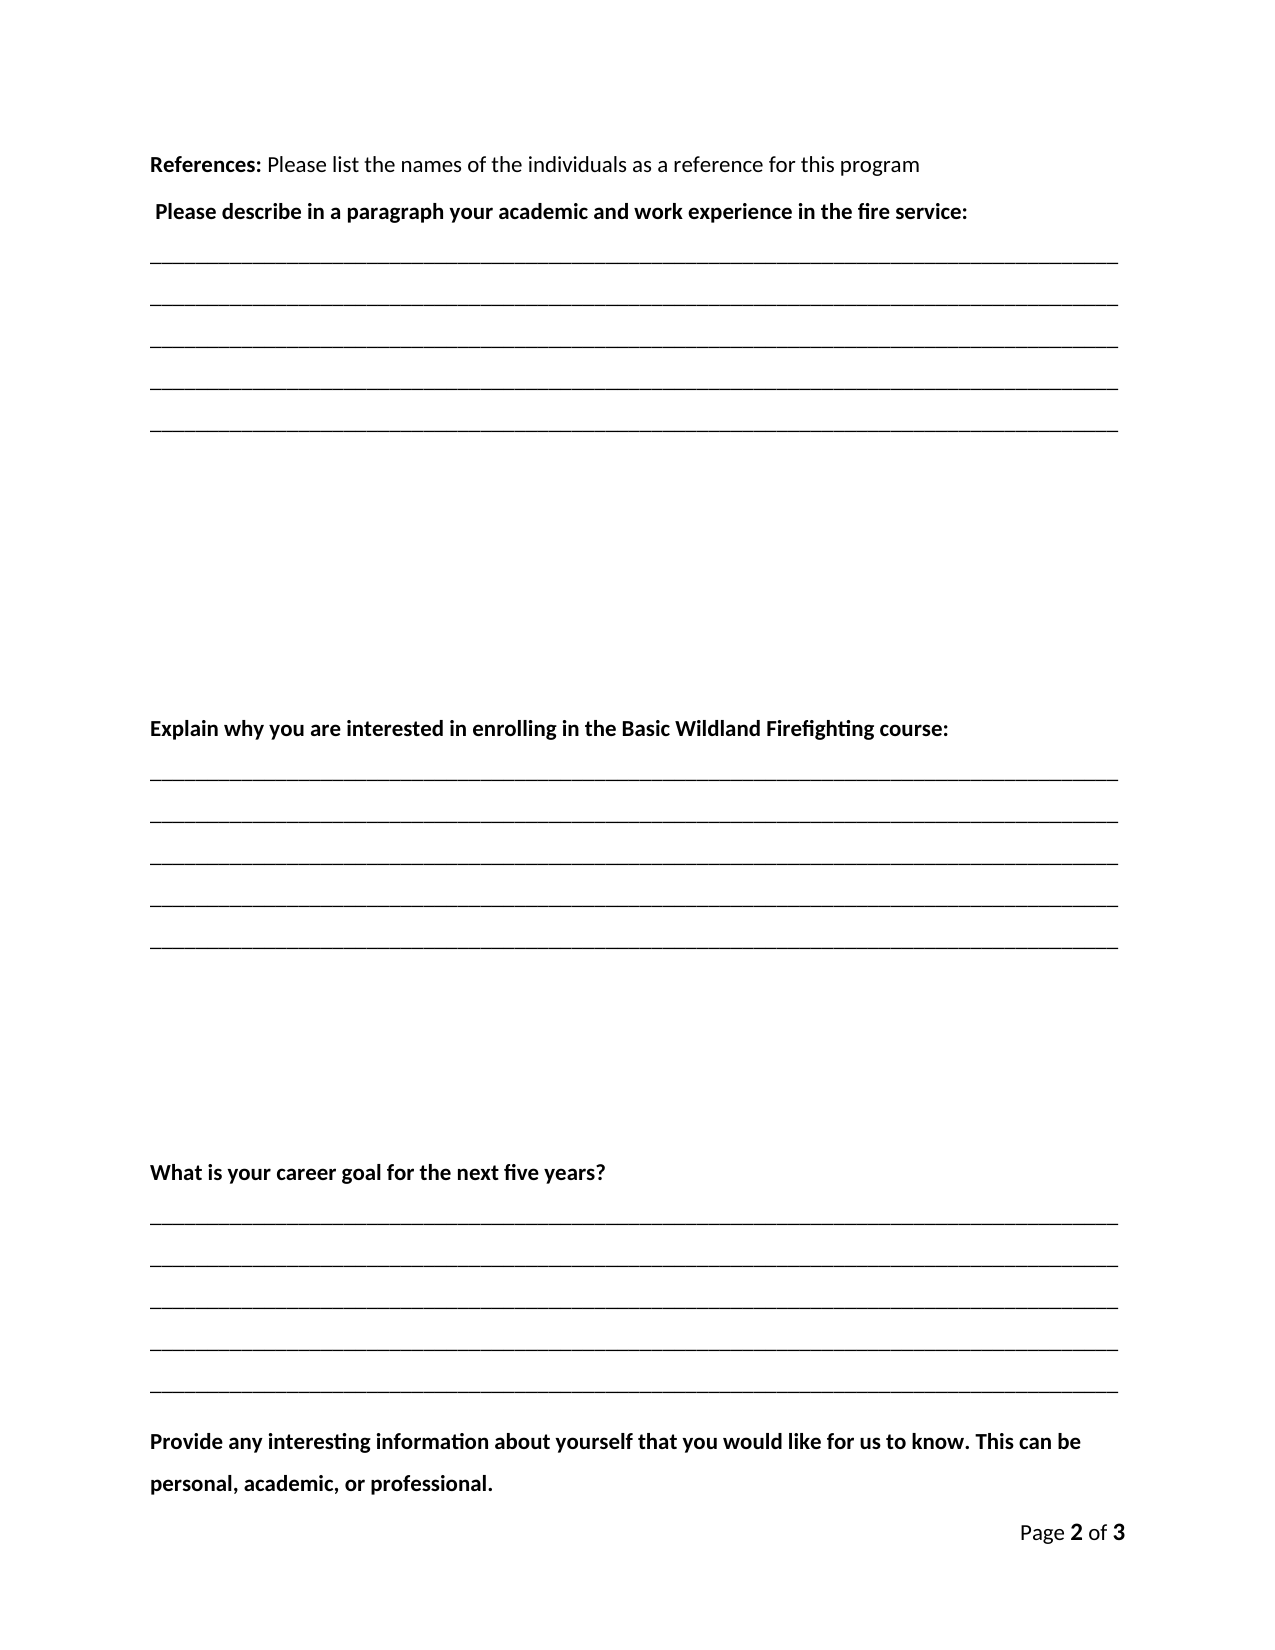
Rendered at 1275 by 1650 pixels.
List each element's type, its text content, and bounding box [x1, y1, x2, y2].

text What is your career goal for the next five years? _____________________________________________________________________________________ _____________________________________________________________________________________ _____________________________________________________________________________________ _____________________________________________________________________________________ _____________________________________________________________________________________ [150, 1158, 1125, 1396]
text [150, 1427, 1125, 1497]
text Explain why you are interested in enrolling in the Basic Wildland Firefighting course: _____________________________________________________________________________________ _____________________________________________________________________________________ _____________________________________________________________________________________ _____________________________________________________________________________________ _____________________________________________________________________________________ [150, 465, 1125, 952]
text Please describe in a paragraph your academic and work experience in the fire service: _____________________________________________________________________________________ _____________________________________________________________________________________ _____________________________________________________________________________________ _____________________________________________________________________________________ _____________________________________________________________________________________ [150, 197, 1125, 435]
text References: Please list the names of the individuals as a reference for this program [150, 150, 1125, 178]
